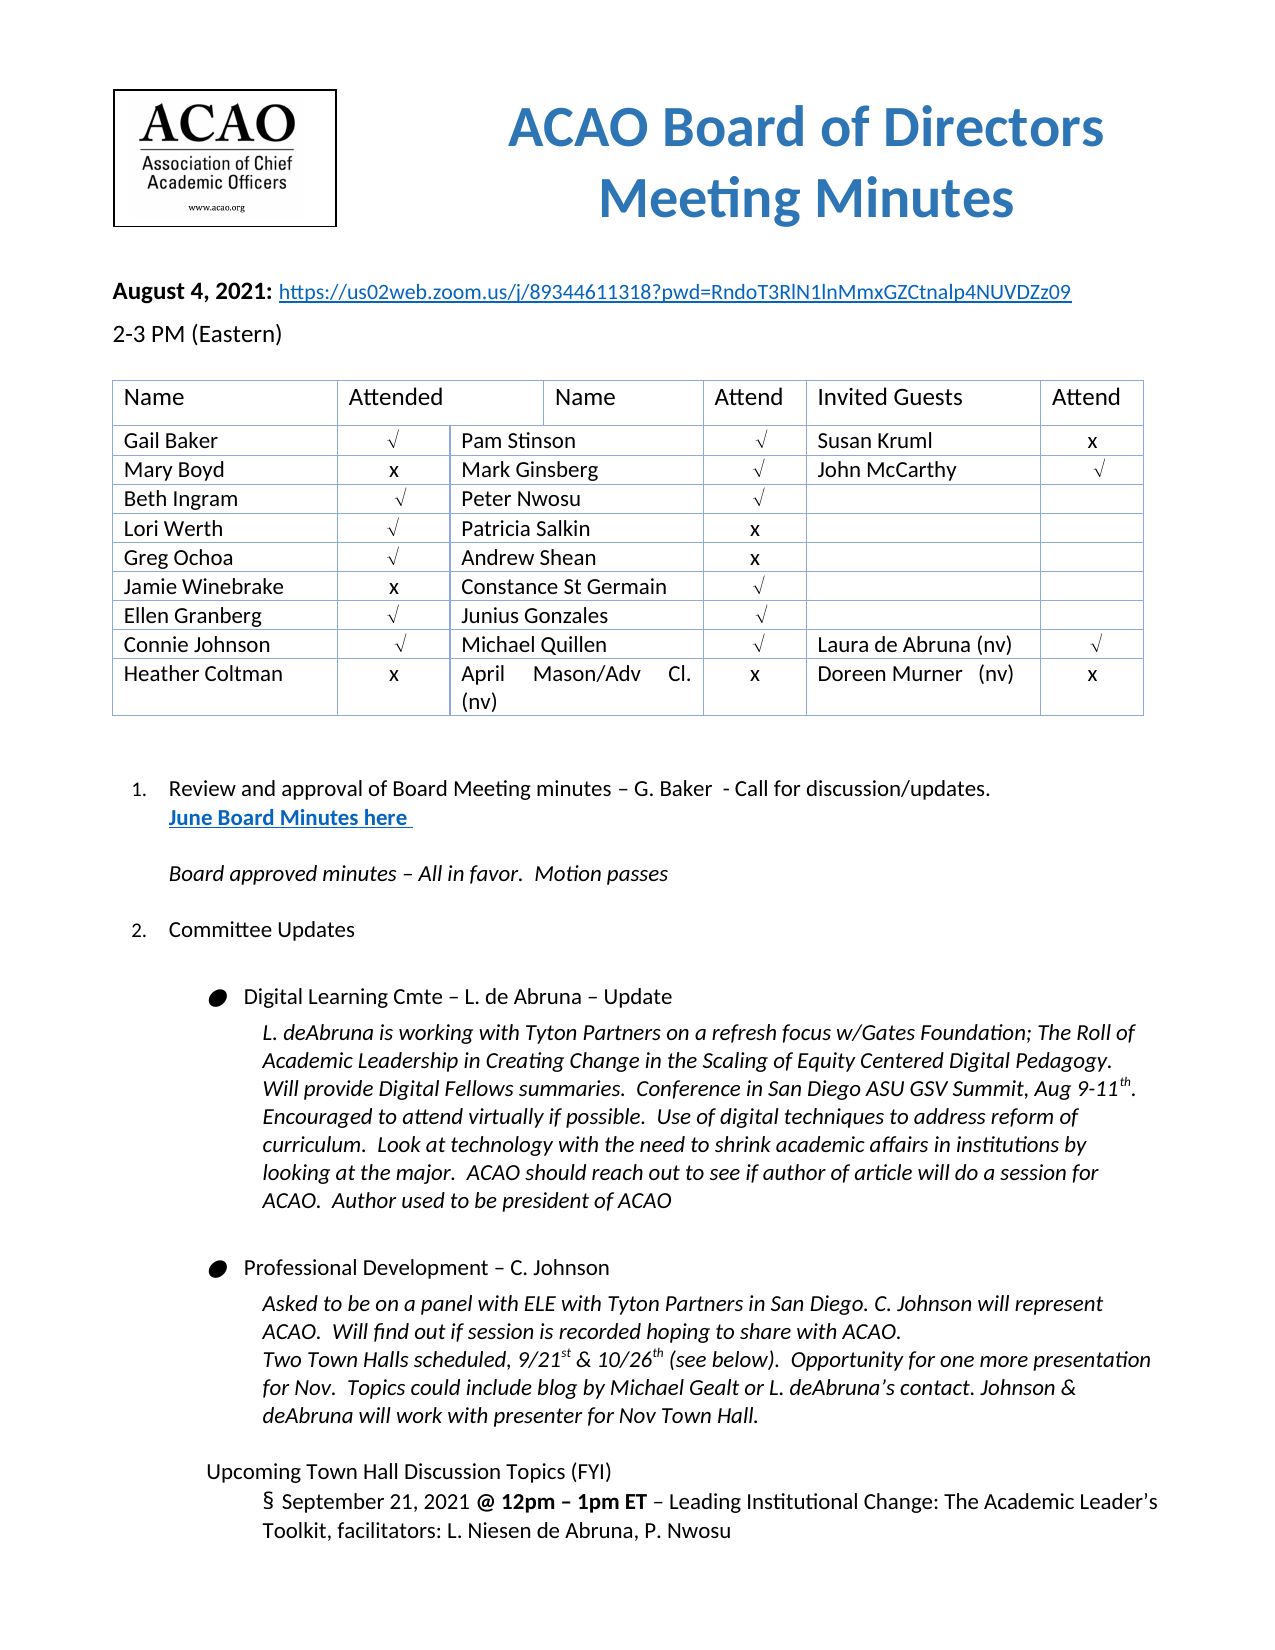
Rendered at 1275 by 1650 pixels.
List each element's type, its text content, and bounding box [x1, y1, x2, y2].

table_cell Michael Quillen [451, 630, 703, 658]
list Digital Learning Cmte – L. de Abruna – Update [206, 971, 1162, 1018]
table_cell Heather Coltman [113, 659, 337, 715]
table_cell x [338, 659, 449, 715]
text Upcoming Town Hall Discussion Topics (FYI) [169, 1457, 1162, 1485]
table_cell x [1041, 426, 1143, 454]
text ACAO Board of Directors Meeting Minutes [450, 90, 1162, 232]
table_cell x [704, 514, 806, 542]
table_cell x [1041, 659, 1143, 715]
table_cell [807, 601, 1040, 629]
list Committee Updates [131, 915, 1162, 943]
text § September 21, 2021 @ 12pm – 1pm ET – Leading Institutional Change: The Academic Leader’s Toolkit, facilitators: L. Niesen de Abruna, P. Nwosu [262, 1485, 1162, 1544]
table_cell [1041, 485, 1143, 513]
text Asked to be on a panel with ELE with Tyton Partners in San Diego. C. Johnson will represent ACAO. Will find out if session is recorded hoping to share with ACAO. [262, 1289, 1162, 1345]
table_cell [338, 601, 449, 629]
table_header Attend [704, 381, 806, 425]
table_cell Constance St Germain [451, 572, 703, 600]
text 2-3 PM (Eastern) [112, 318, 1162, 349]
table_cell [807, 543, 1040, 571]
table_cell [807, 572, 1040, 600]
table_cell x [704, 659, 806, 715]
table_cell Pam Stinson [451, 426, 703, 454]
table_cell [704, 426, 806, 454]
table_cell John McCarthy [807, 456, 1040, 483]
table_cell [807, 514, 1040, 542]
text L. deAbruna is working with Tyton Partners on a refresh focus w/Gates Foundation; The Roll of Academic Leadership in Creating Change in the Scaling of Equity Centered Digital Pedagogy. Will provide Digital Fellows summaries. Conference in San Diego ASU GSV Summit, Aug 9-11th. Encouraged to attend virtually if possible. Use of digital techniques to address reform of curriculum. Look at technology with the need to shrink academic affairs in institutions by looking at the major. ACAO should reach out to see if author of article will do a session for ACAO. Author used to be president of ACAO [262, 1018, 1162, 1214]
table_cell Gail Baker [113, 426, 337, 454]
table_cell Connie Johnson [113, 630, 337, 658]
table_cell [338, 543, 449, 571]
table_cell [338, 630, 449, 658]
table_header Name [544, 381, 703, 425]
table_cell [1041, 543, 1143, 571]
table_cell Ellen Granberg [113, 601, 337, 629]
table_cell [704, 572, 806, 600]
list Professional Development – C. Johnson [206, 1242, 1162, 1289]
table_cell April Mason/Adv Cl. (nv) [451, 659, 703, 715]
table_cell [704, 630, 806, 658]
table_cell Doreen Murner (nv) [807, 659, 1040, 715]
table_header Invited Guests [807, 381, 1040, 425]
table_cell Greg Ochoa [113, 543, 337, 571]
table_cell Beth Ingram [113, 485, 337, 513]
table_cell [338, 485, 449, 513]
table_cell x [338, 572, 449, 600]
table_cell Jamie Winebrake [113, 572, 337, 600]
table_cell [338, 426, 449, 454]
picture [129, 97, 304, 218]
table_header Name [113, 381, 337, 425]
table_cell Mary Boyd [113, 456, 337, 483]
table_cell Patricia Salkin [451, 514, 703, 542]
list Board approved minutes – All in favor. Motion passes [169, 859, 1162, 887]
table_cell [1041, 514, 1143, 542]
list Review and approval of Board Meeting minutes – G. Baker - Call for discussion/updates. [131, 774, 1162, 803]
table_cell [338, 514, 449, 542]
table_cell Laura de Abruna (nv) [807, 630, 1040, 658]
table_cell [1041, 601, 1143, 629]
table_cell Junius Gonzales [451, 601, 703, 629]
text June Board Minutes here [169, 803, 1162, 831]
table_cell Peter Nwosu [451, 485, 703, 513]
table_cell [807, 485, 1040, 513]
table_cell [704, 485, 806, 513]
table_cell [704, 456, 806, 483]
table_cell x [704, 543, 806, 571]
table_header Attend [1041, 381, 1143, 425]
table_cell Lori Werth [113, 514, 337, 542]
table_cell [1041, 630, 1143, 658]
table_cell [1041, 456, 1143, 483]
table_cell [1041, 572, 1143, 600]
text August 4, 2021: https://us02web.zoom.us/j/89344611318?pwd=RndoT3RlN1lnMmxGZCtnalp4NUVDZz09 [112, 276, 1162, 306]
table_cell Mark Ginsberg [451, 456, 703, 483]
table_header Attended [338, 381, 543, 425]
table_cell [704, 601, 806, 629]
table_cell Susan Kruml [807, 426, 1040, 454]
table_cell x [338, 456, 449, 483]
table_cell Andrew Shean [451, 543, 703, 571]
text Two Town Halls scheduled, 9/21st & 10/26th (see below). Opportunity for one more presentation for Nov. Topics could include blog by Michael Gealt or L. deAbruna’s contact. Johnson & deAbruna will work with presenter for Nov Town Hall. [262, 1345, 1162, 1429]
